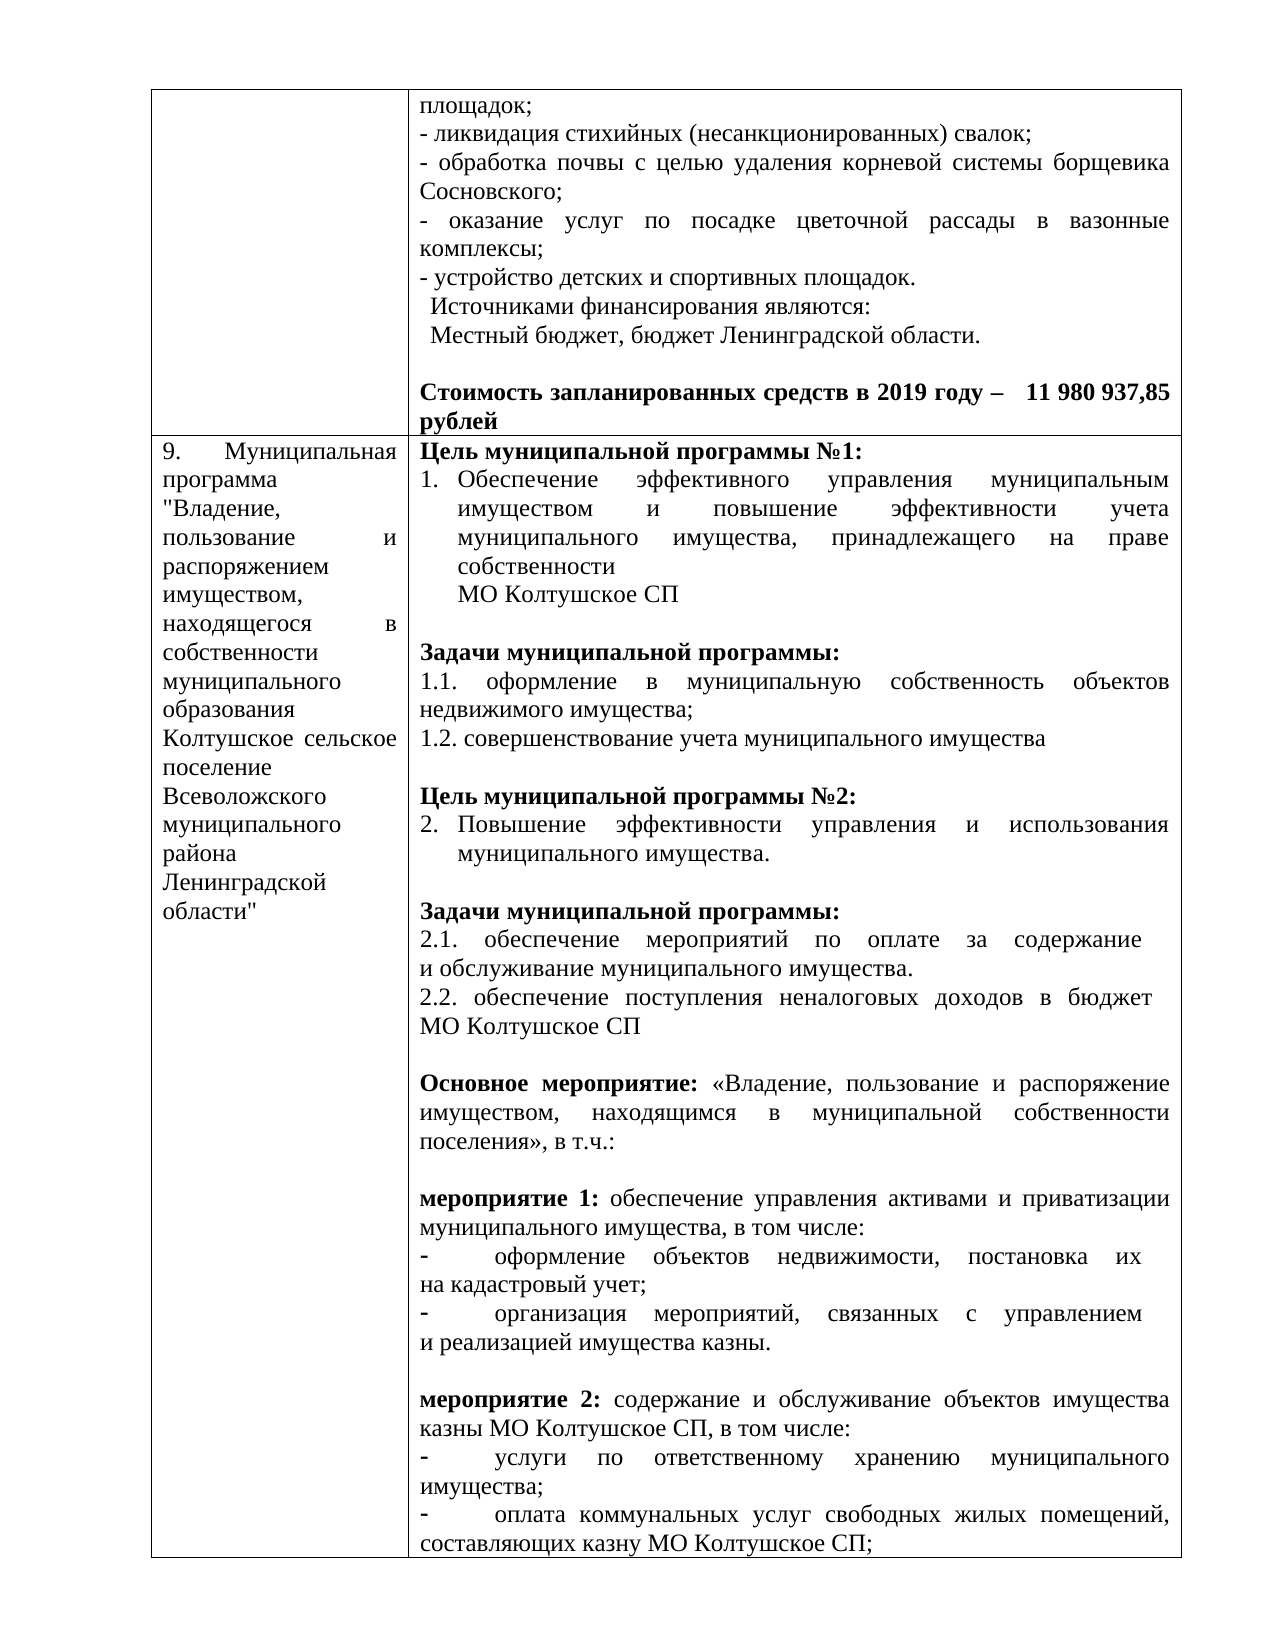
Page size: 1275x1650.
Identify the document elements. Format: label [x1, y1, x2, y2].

table_cell [152, 436, 408, 1557]
table_cell [152, 90, 408, 435]
table_cell [409, 90, 1181, 435]
table_cell [409, 436, 1181, 1557]
